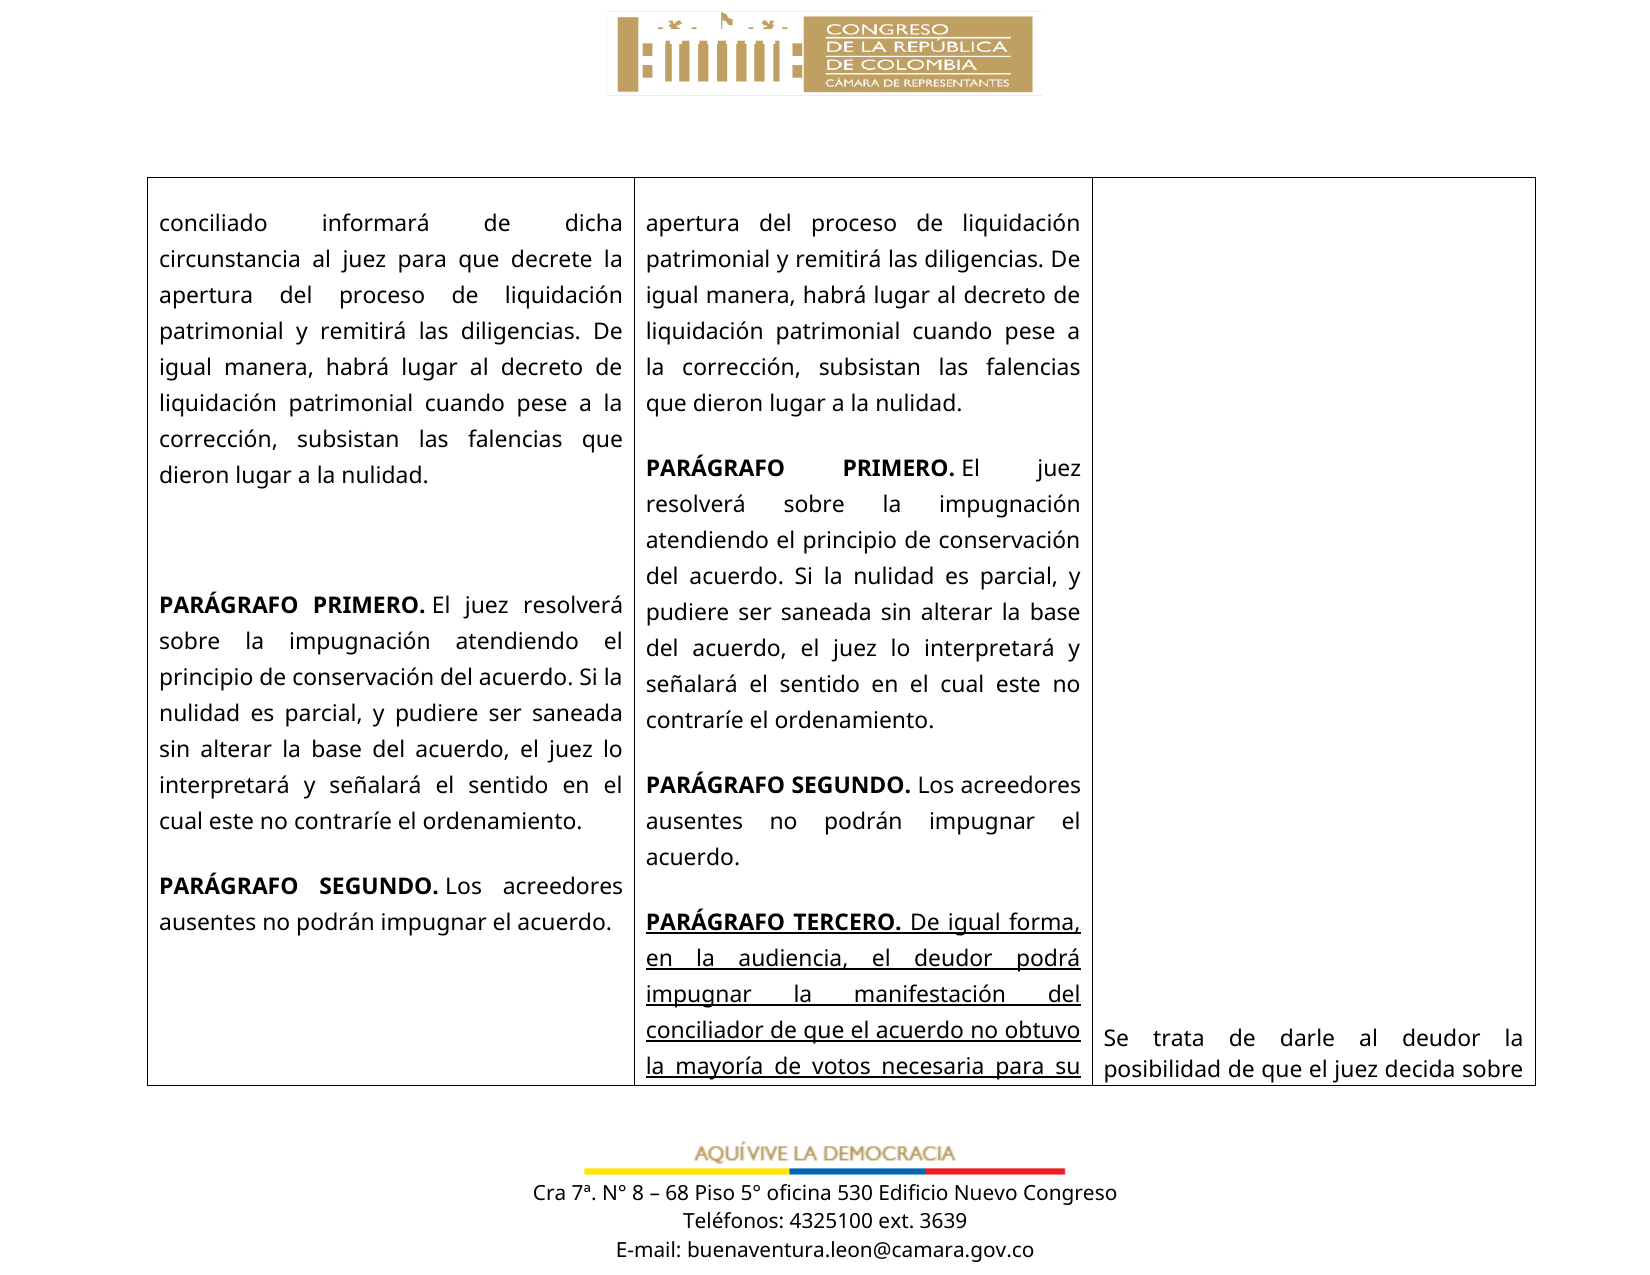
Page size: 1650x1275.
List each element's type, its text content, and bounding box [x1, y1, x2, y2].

picture [569, 1134, 1081, 1178]
picture [607, 11, 1043, 96]
